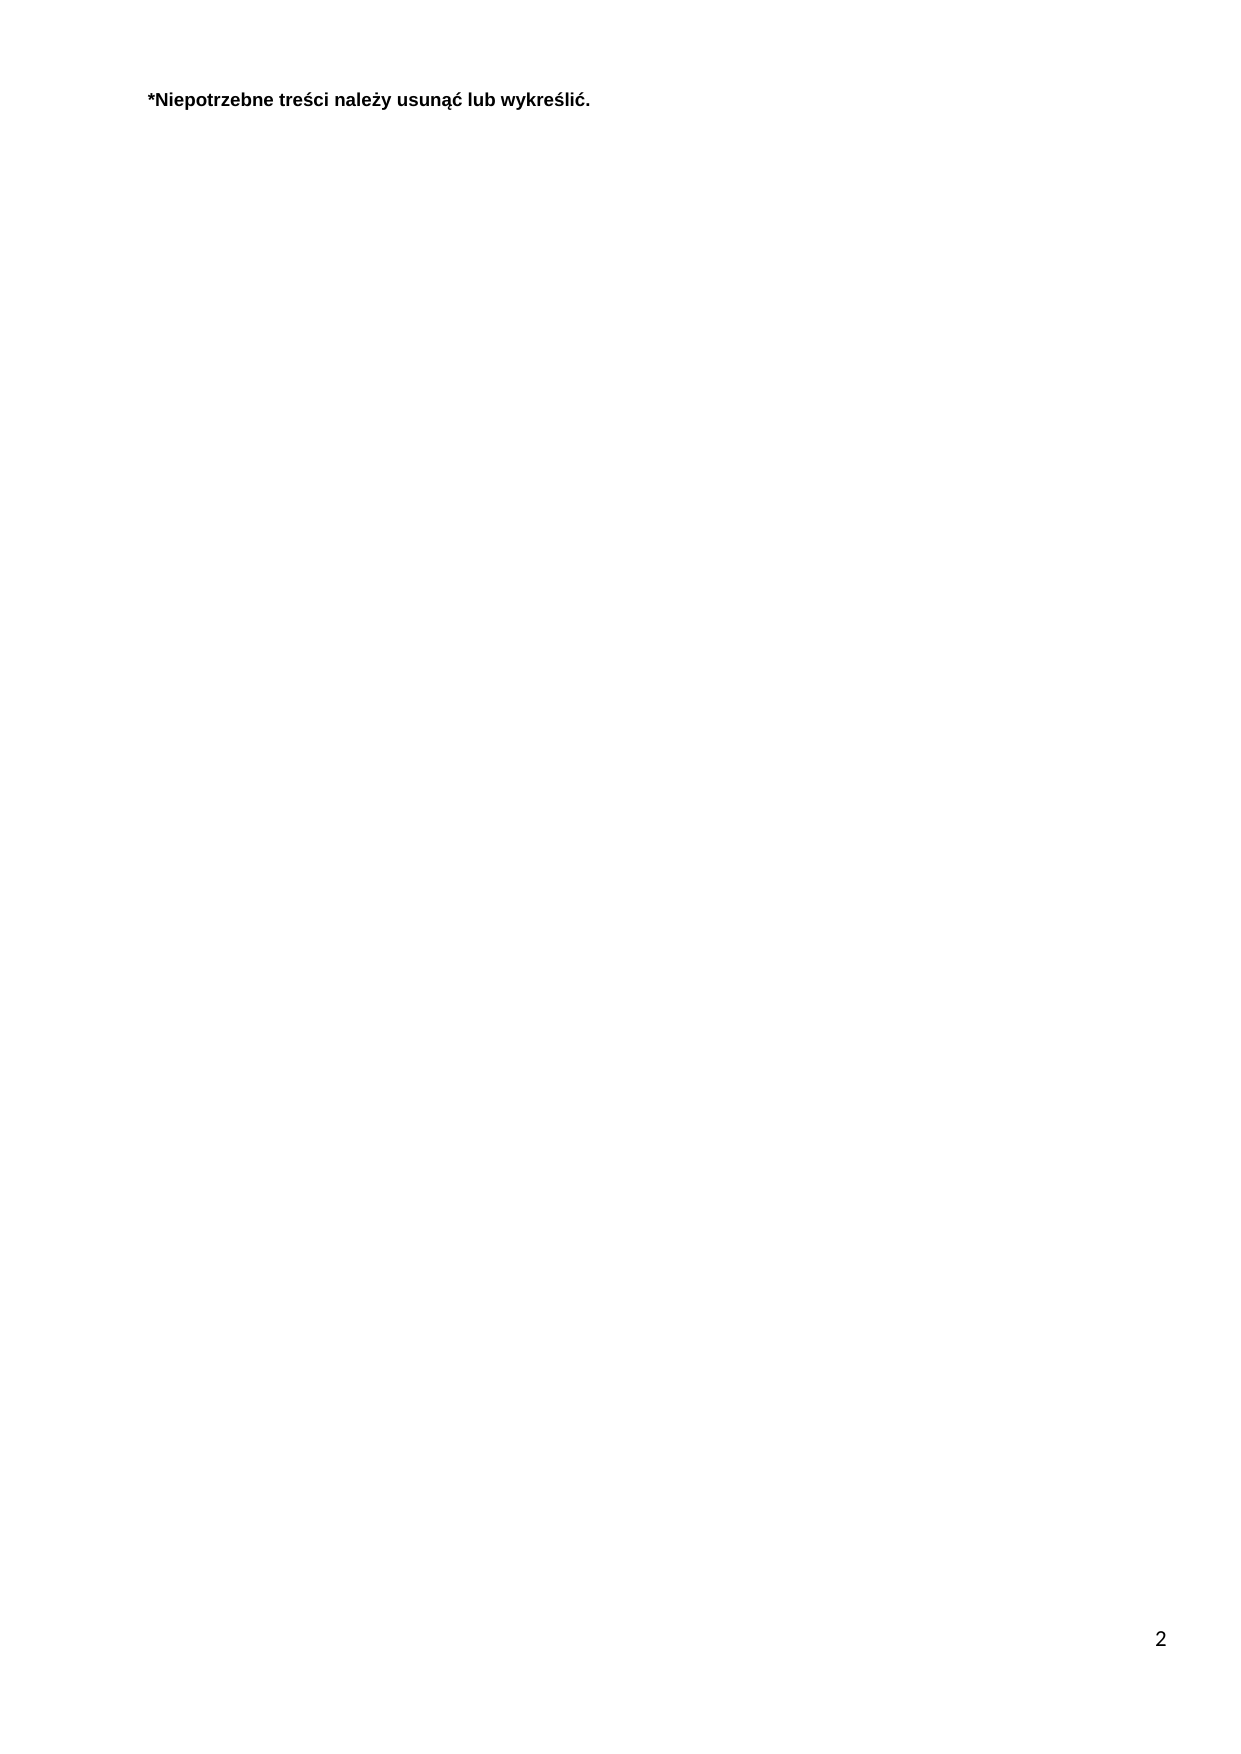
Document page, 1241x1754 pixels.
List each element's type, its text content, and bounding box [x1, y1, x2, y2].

text *Niepotrzebne treści należy usunąć lub wykreślić. [148, 89, 1167, 110]
